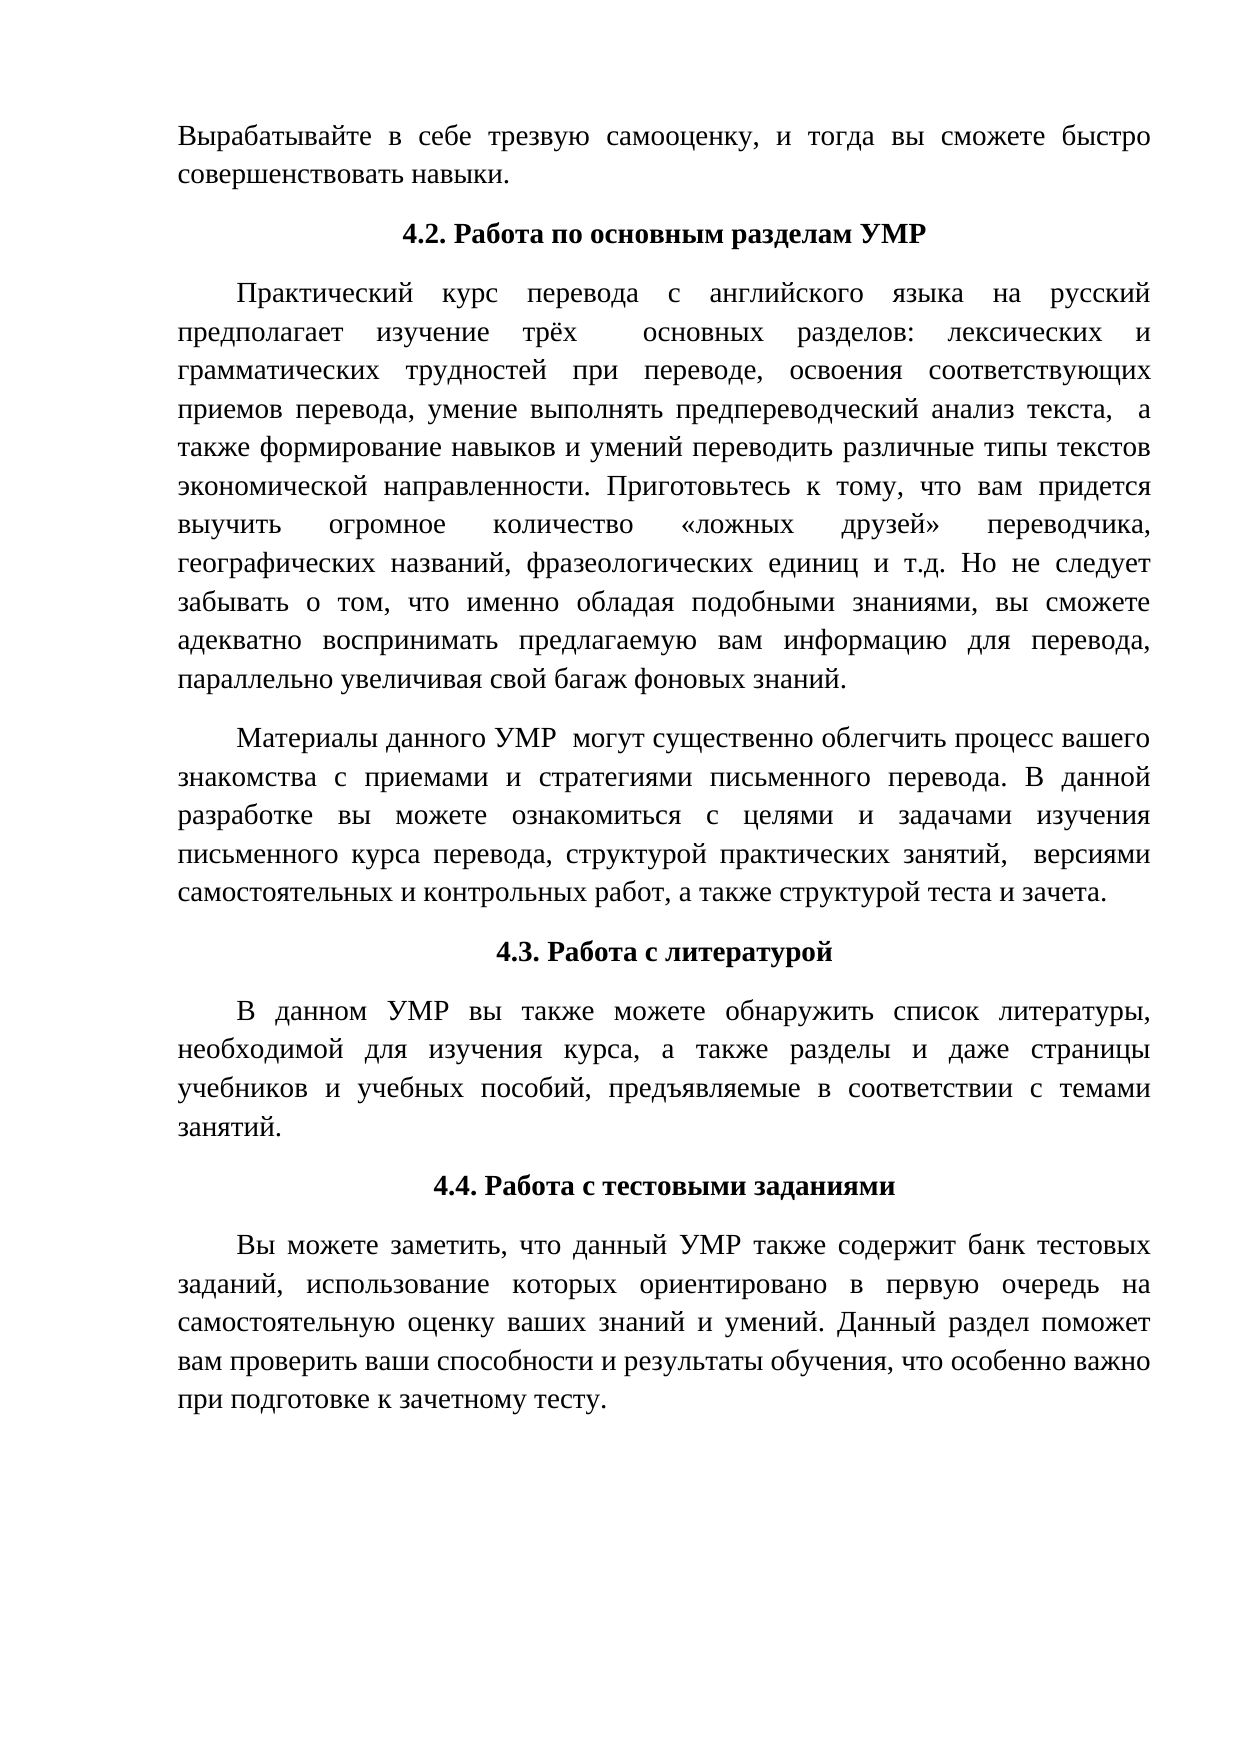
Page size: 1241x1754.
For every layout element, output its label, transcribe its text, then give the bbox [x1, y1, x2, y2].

text Практический курс перевода с английского языка на русский предполагает изучение трёх основных разделов: лексических и грамматических трудностей при переводе, освоения соответствующих приемов перевода, умение выполнять предпереводческий анализ текста, а также формирование навыков и умений переводить различные типы текстов экономической направленности. Приготовьтесь к тому, что вам придется выучить огромное количество «ложных друзей» переводчика, географических названий, фразеологических единиц и т.д. Но не следует забывать о том, что именно обладая подобными знаниями, вы сможете адекватно воспринимать предлагаемую вам информацию для перевода, параллельно увеличивая свой багаж фоновых знаний. [177, 275, 1152, 694]
text 4.4. Работа с тестовыми заданиями [177, 1168, 1152, 1202]
text 4.3. Работа с литературой [177, 934, 1152, 967]
text Материалы данного УМР могут существенно облегчить процесс вашего знакомства с приемами и стратегиями письменного перевода. В данной разработке вы можете ознакомиться с целями и задачами изучения письменного курса перевода, структурой практических занятий, версиями самостоятельных и контрольных работ, а также структурой теста и зачета. [177, 720, 1152, 908]
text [177, 118, 1152, 190]
text В данном УМР вы также можете обнаружить список литературы, необходимой для изучения курса, а также разделы и даже страницы учебников и учебных пособий, предъявляемые в соответствии с темами занятий. [177, 993, 1152, 1142]
text 4.2. Работа по основным разделам УМР [177, 216, 1152, 249]
text Вы можете заметить, что данный УМР также содержит банк тестовых заданий, использование которых ориентировано в первую очередь на самостоятельную оценку ваших знаний и умений. Данный раздел поможет вам проверить ваши способности и результаты обучения, что особенно важно при подготовке к зачетному тесту. [177, 1227, 1152, 1415]
